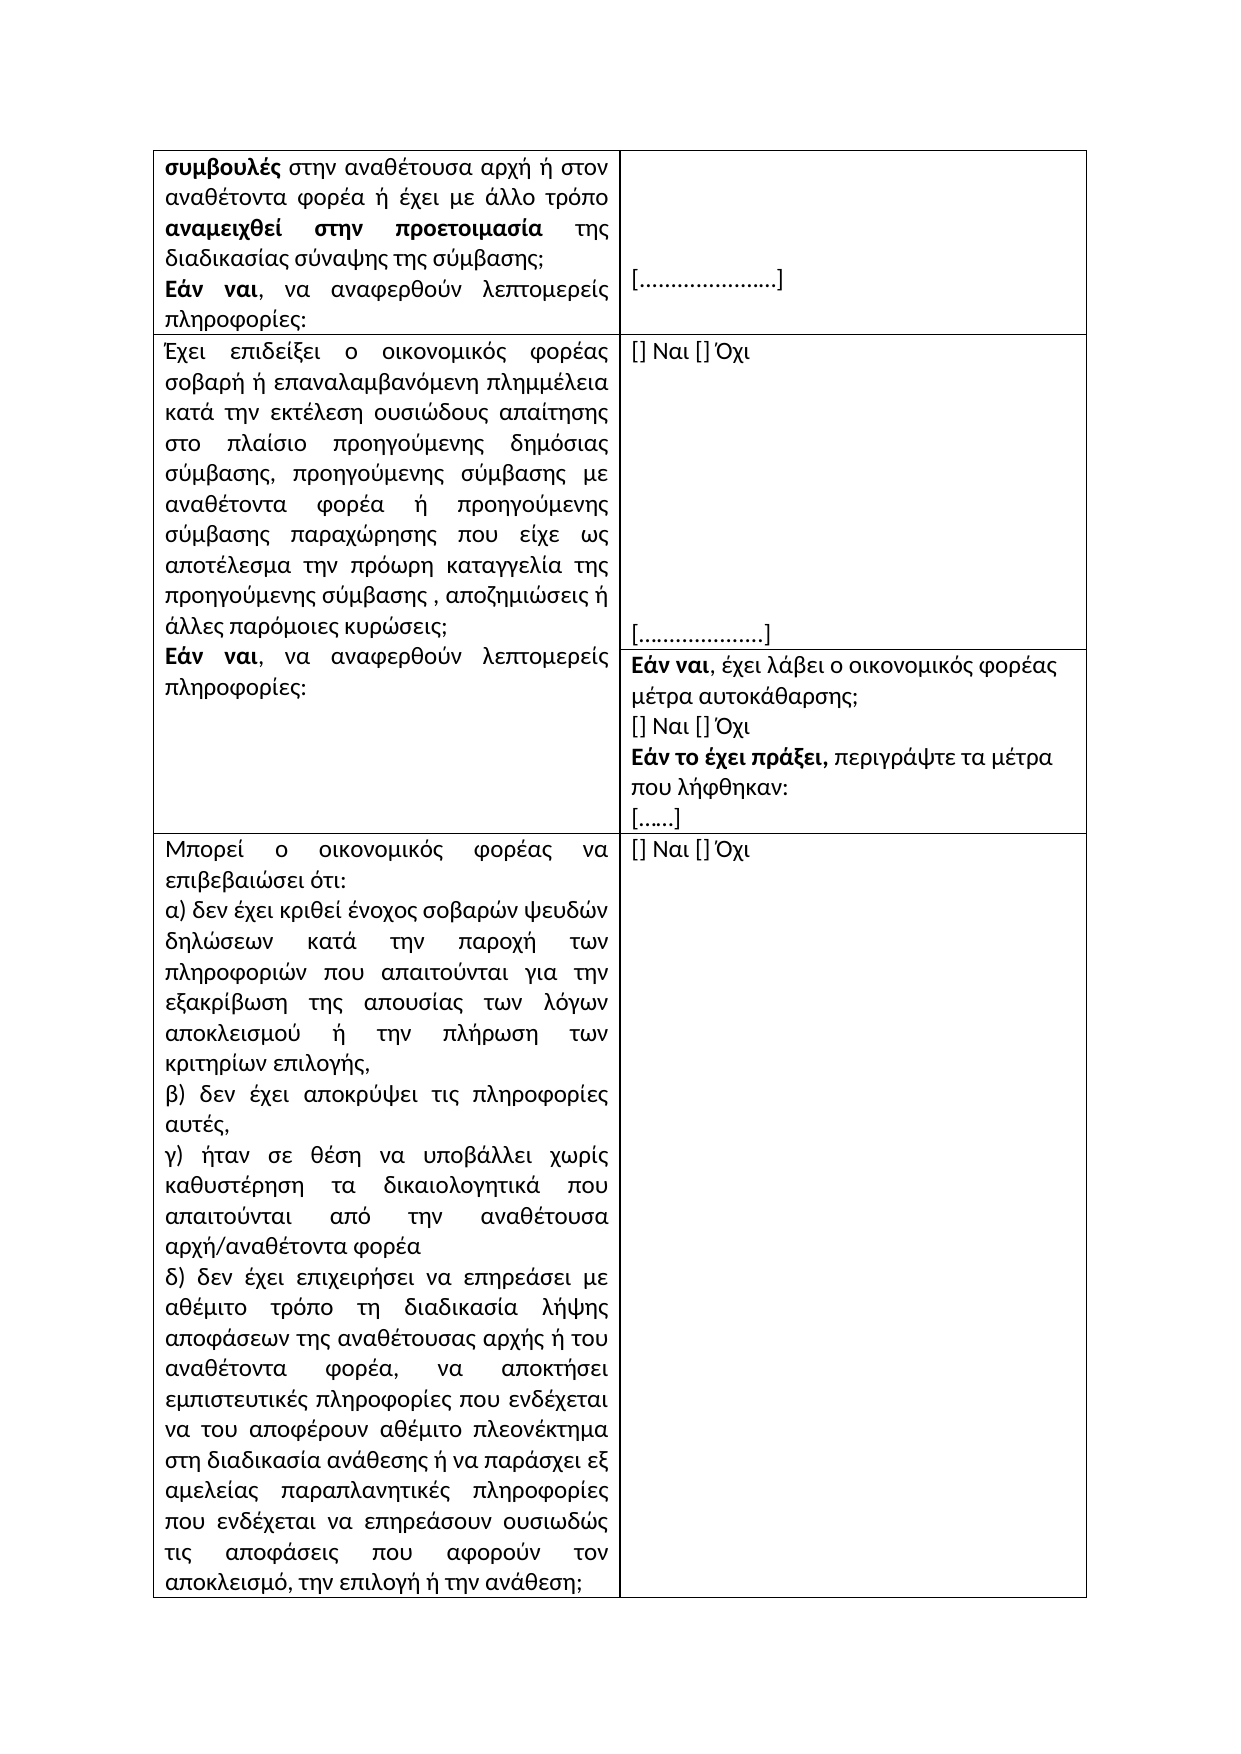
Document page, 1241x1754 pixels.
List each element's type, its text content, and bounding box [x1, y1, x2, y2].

table_cell Μπορεί ο οικονομικός φορέας να επιβεβαιώσει ότι: α) δεν έχει κριθεί ένοχος σοβαρών ψευδών δηλώσεων κατά την παροχή των πληροφοριών που απαιτούνται για την εξακρίβωση της απουσίας των λόγων αποκλεισμού ή την πλήρωση των κριτηρίων επιλογής, β) δεν έχει αποκρύψει τις πληροφορίες αυτές, γ) ήταν σε θέση να υποβάλλει χωρίς καθυστέρηση τα δικαιολογητικά που απαιτούνται από την αναθέτουσα αρχή/αναθέτοντα φορέα δ) δεν έχει επιχειρήσει να επηρεάσει με αθέμιτο τρόπο τη διαδικασία λήψης αποφάσεων της αναθέτουσας αρχής ή του αναθέτοντα φορέα, να αποκτήσει εμπιστευτικές πληροφορίες που ενδέχεται να του αποφέρουν αθέμιτο πλεονέκτημα στη διαδικασία ανάθεσης ή να παράσχει εξ αμελείας παραπλανητικές πληροφορίες που ενδέχεται να επηρεάσουν ουσιωδώς τις αποφάσεις που αφορούν τον αποκλεισμό, την επιλογή ή την ανάθεση; [154, 834, 619, 1597]
table_cell Εάν ναι, έχει λάβει ο οικονομικός φορέας μέτρα αυτοκάθαρσης; [] Ναι [] Όχι Εάν το έχει πράξει, περιγράψτε τα μέτρα που λήφθηκαν: [……] [621, 650, 1086, 833]
table_cell [] Ναι [] Όχι [621, 834, 1086, 1597]
table_cell Έχει επιδείξει ο οικονομικός φορέας σοβαρή ή επαναλαμβανόμενη πλημμέλεια κατά την εκτέλεση ουσιώδους απαίτησης στο πλαίσιο προηγούμενης δημόσιας σύμβασης, προηγούμενης σύμβασης με αναθέτοντα φορέα ή προηγούμενης σύμβασης παραχώρησης που είχε ως αποτέλεσμα την πρόωρη καταγγελία της προηγούμενης σύμβασης , αποζημιώσεις ή άλλες παρόμοιες κυρώσεις; Εάν ναι, να αναφερθούν λεπτομερείς πληροφορίες: [154, 335, 619, 833]
table_cell [] Ναι [] Όχι [….................] [621, 335, 1086, 648]
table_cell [621, 151, 1086, 334]
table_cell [154, 151, 619, 334]
